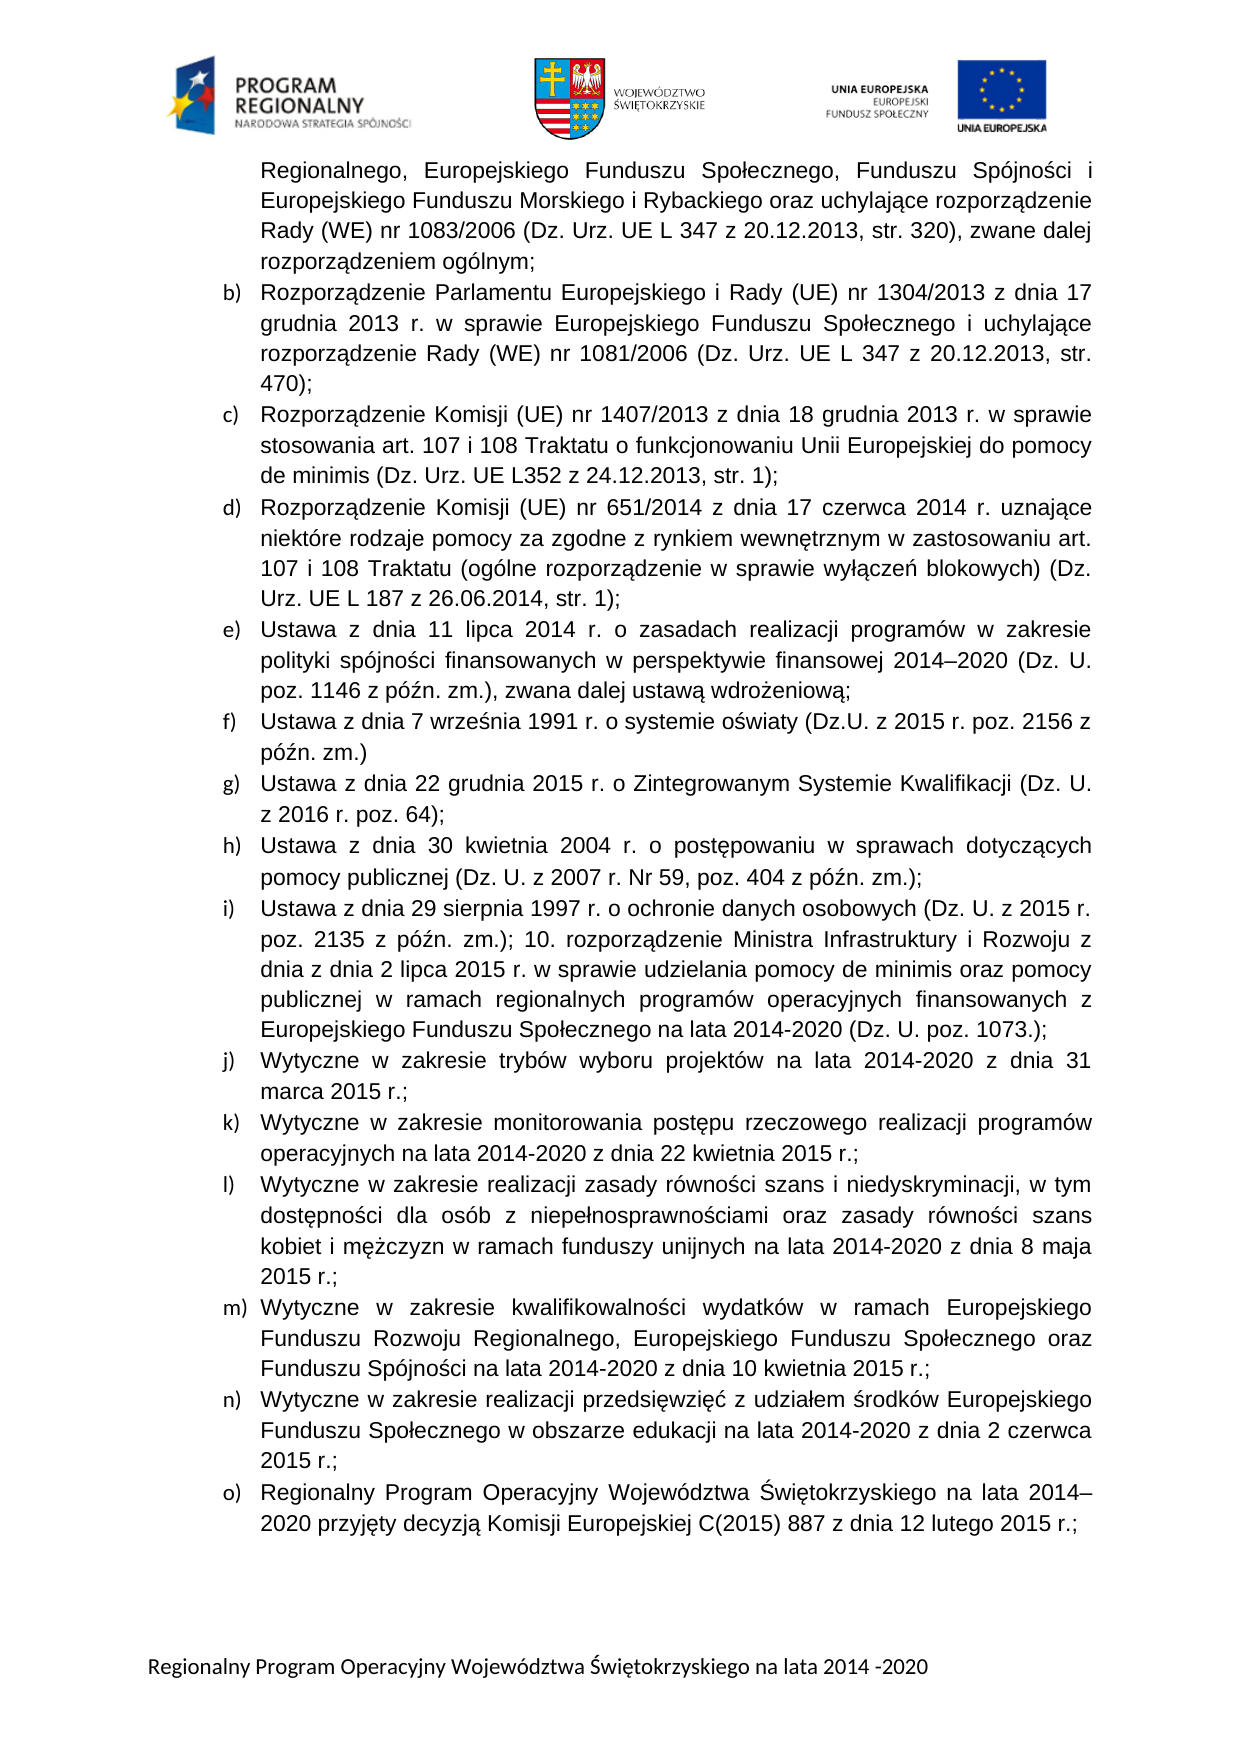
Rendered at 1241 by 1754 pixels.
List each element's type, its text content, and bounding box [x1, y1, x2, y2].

list Rozporządzenie Parlamentu Europejskiego i Rady (UE) nr 1304/2013 z dnia 17 grudnia 2013 r. w sprawie Europejskiego Funduszu Społecznego i uchylające rozporządzenie Rady (WE) nr 1081/2006 (Dz. Urz. UE L 347 z 20.12.2013, str. 470); [223, 278, 1093, 397]
list Wytyczne w zakresie trybów wyboru projektów na lata 2014-2020 z dnia 31 marca 2015 r.; [223, 1046, 1093, 1105]
list Rozporządzenie Komisji (UE) nr 651/2014 z dnia 17 czerwca 2014 r. uznające niektóre rodzaje pomocy za zgodne z rynkiem wewnętrznym w zastosowaniu art. 107 i 108 Traktatu (ogólne rozporządzenie w sprawie wyłączeń blokowych) (Dz. Urz. UE L 187 z 26.06.2014, str. 1); [223, 493, 1093, 611]
list Ustawa z dnia 22 grudnia 2015 r. o Zintegrowanym Systemie Kwalifikacji (Dz. U. z 2016 r. poz. 64); [223, 769, 1093, 828]
list Wytyczne w zakresie monitorowania postępu rzeczowego realizacji programów operacyjnych na lata 2014-2020 z dnia 22 kwietnia 2015 r.; [223, 1108, 1093, 1167]
picture [152, 40, 434, 157]
list Ustawa z dnia 30 kwietnia 2004 r. o postępowaniu w sprawach dotyczących pomocy publicznej (Dz. U. z 2007 r. Nr 59, poz. 404 z późn. zm.); [223, 832, 1093, 890]
list Regionalny Program Operacyjny Województwa Świętokrzyskiego na lata 2014–2020 przyjęty decyzją Komisji Europejskiej C(2015) 887 z dnia 12 lutego 2015 r.; [223, 1478, 1093, 1536]
list Wytyczne w zakresie kwalifikowalności wydatków w ramach Europejskiego Funduszu Rozwoju Regionalnego, Europejskiego Funduszu Społecznego oraz Funduszu Spójności na lata 2014-2020 z dnia 10 kwietnia 2015 r.; [223, 1293, 1093, 1382]
list Wytyczne w zakresie realizacji przedsięwzięć z udziałem środków Europejskiego Funduszu Społecznego w obszarze edukacji na lata 2014-2020 z dnia 2 czerwca 2015 r.; [223, 1385, 1093, 1474]
list Ustawa z dnia 29 sierpnia 1997 r. o ochronie danych osobowych (Dz. U. z 2015 r. poz. 2135 z późn. zm.); 10. rozporządzenie Ministra Infrastruktury i Rozwoju z dnia z dnia 2 lipca 2015 r. w sprawie udzielania pomocy de minimis oraz pomocy publicznej w ramach regionalnych programów operacyjnych finansowanych z Europejskiego Funduszu Społecznego na lata 2014-2020 (Dz. U. poz. 1073.); [223, 894, 1093, 1043]
list Ustawa z dnia 7 września 1991 r. o systemie oświaty (Dz.U. z 2015 r. poz. 2156 z późn. zm.) [223, 707, 1093, 766]
list Ustawa z dnia 11 lipca 2014 r. o zasadach realizacji programów w zakresie polityki spójności finansowanych w perspektywie finansowej 2014–2020 (Dz. U. poz. 1146 z późn. zm.), zwana dalej ustawą wdrożeniową; [223, 615, 1093, 704]
list Rozporządzenie Komisji (UE) nr 1407/2013 z dnia 18 grudnia 2013 r. w sprawie stosowania art. 107 i 108 Traktatu o funkcjonowaniu Unii Europejskiej do pomocy de minimis (Dz. Urz. UE L352 z 24.12.2013, str. 1); [223, 400, 1093, 489]
list Wytyczne w zakresie realizacji zasady równości szans i niedyskryminacji, w tym dostępności dla osób z niepełnosprawnościami oraz zasady równości szans kobiet i mężczyzn w ramach funduszy unijnych na lata 2014-2020 z dnia 8 maja 2015 r.; [223, 1171, 1093, 1289]
picture [957, 29, 1047, 157]
picture [506, 36, 732, 157]
picture [768, 51, 932, 157]
